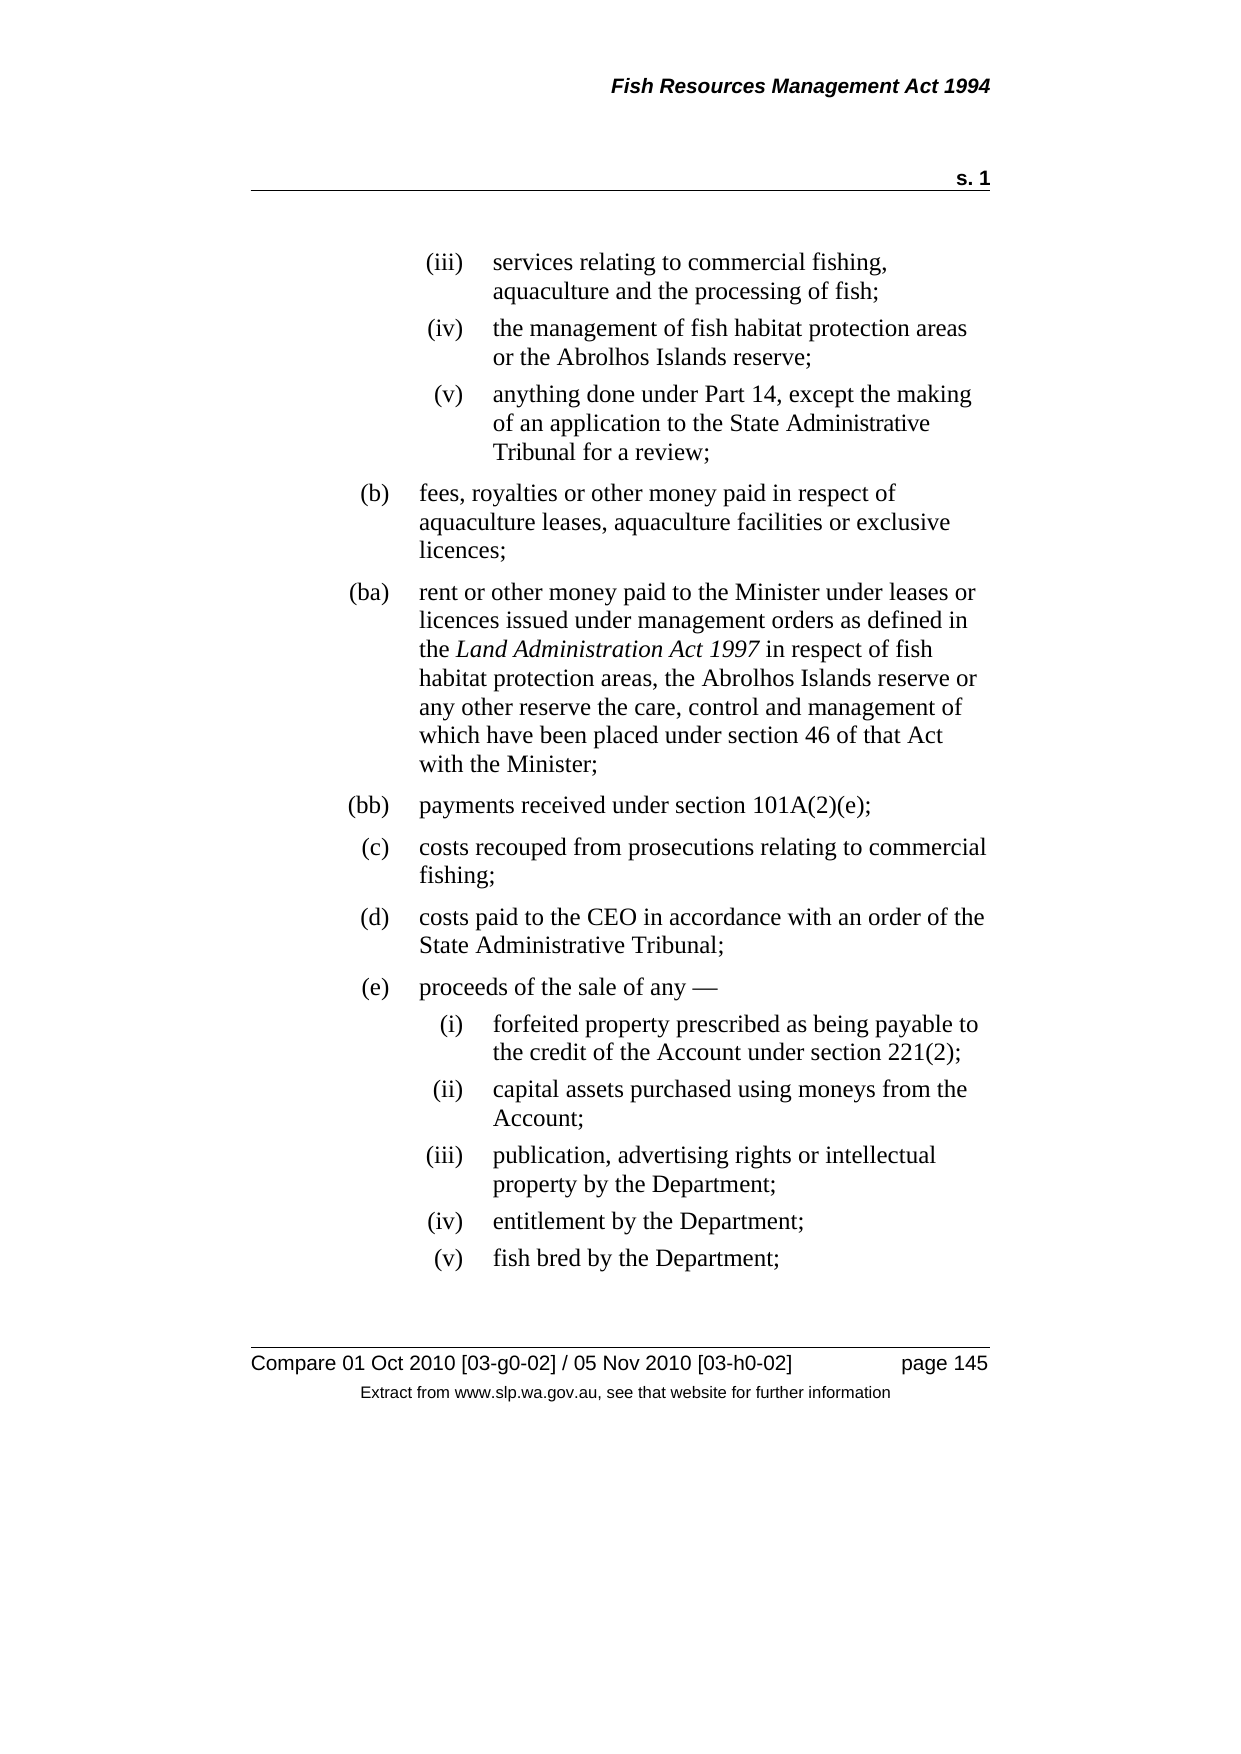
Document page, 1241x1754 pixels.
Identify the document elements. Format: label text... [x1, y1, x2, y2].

text (i) forfeited property prescribed as being payable to the credit of the Account under section 221(2); [251, 1009, 990, 1066]
text (bb) payments received under section 101A(2)(e); [251, 790, 990, 819]
text (ii) capital assets purchased using moneys from the Account; [251, 1074, 990, 1132]
text (iv) the management of fish habitat protection areas or the Abrolhos Islands reserve; [251, 313, 990, 371]
text (v) fish bred by the Department; [251, 1243, 990, 1272]
text (e) proceeds of the sale of any — [251, 972, 990, 1000]
text (v) anything done under Part 14, except the making of an application to the State Administrative Tribunal for a review; [251, 379, 990, 465]
text (iii) publication, advertising rights or intellectual property by the Department; [251, 1140, 990, 1198]
text (iii) services relating to commercial fishing, aquaculture and the processing of fish; [251, 247, 990, 305]
text (iv) entitlement by the Department; [251, 1206, 990, 1235]
text (b) fees, royalties or other money paid in respect of aquaculture leases, aquaculture facilities or exclusive licences; [251, 478, 990, 564]
text (d) costs paid to the CEO in accordance with an order of the State Administrative Tribunal; [251, 902, 990, 959]
text (ba) rent or other money paid to the Minister under leases or licences issued under management orders as defined in the Land Administration Act 1997 in respect of fish habitat protection areas, the Abrolhos Islands reserve or any other reserve the care, control and management of which have been placed under section 46 of that Act with the Minister; [251, 577, 990, 778]
text (c) costs recouped from prosecutions relating to commercial fishing; [251, 832, 990, 889]
